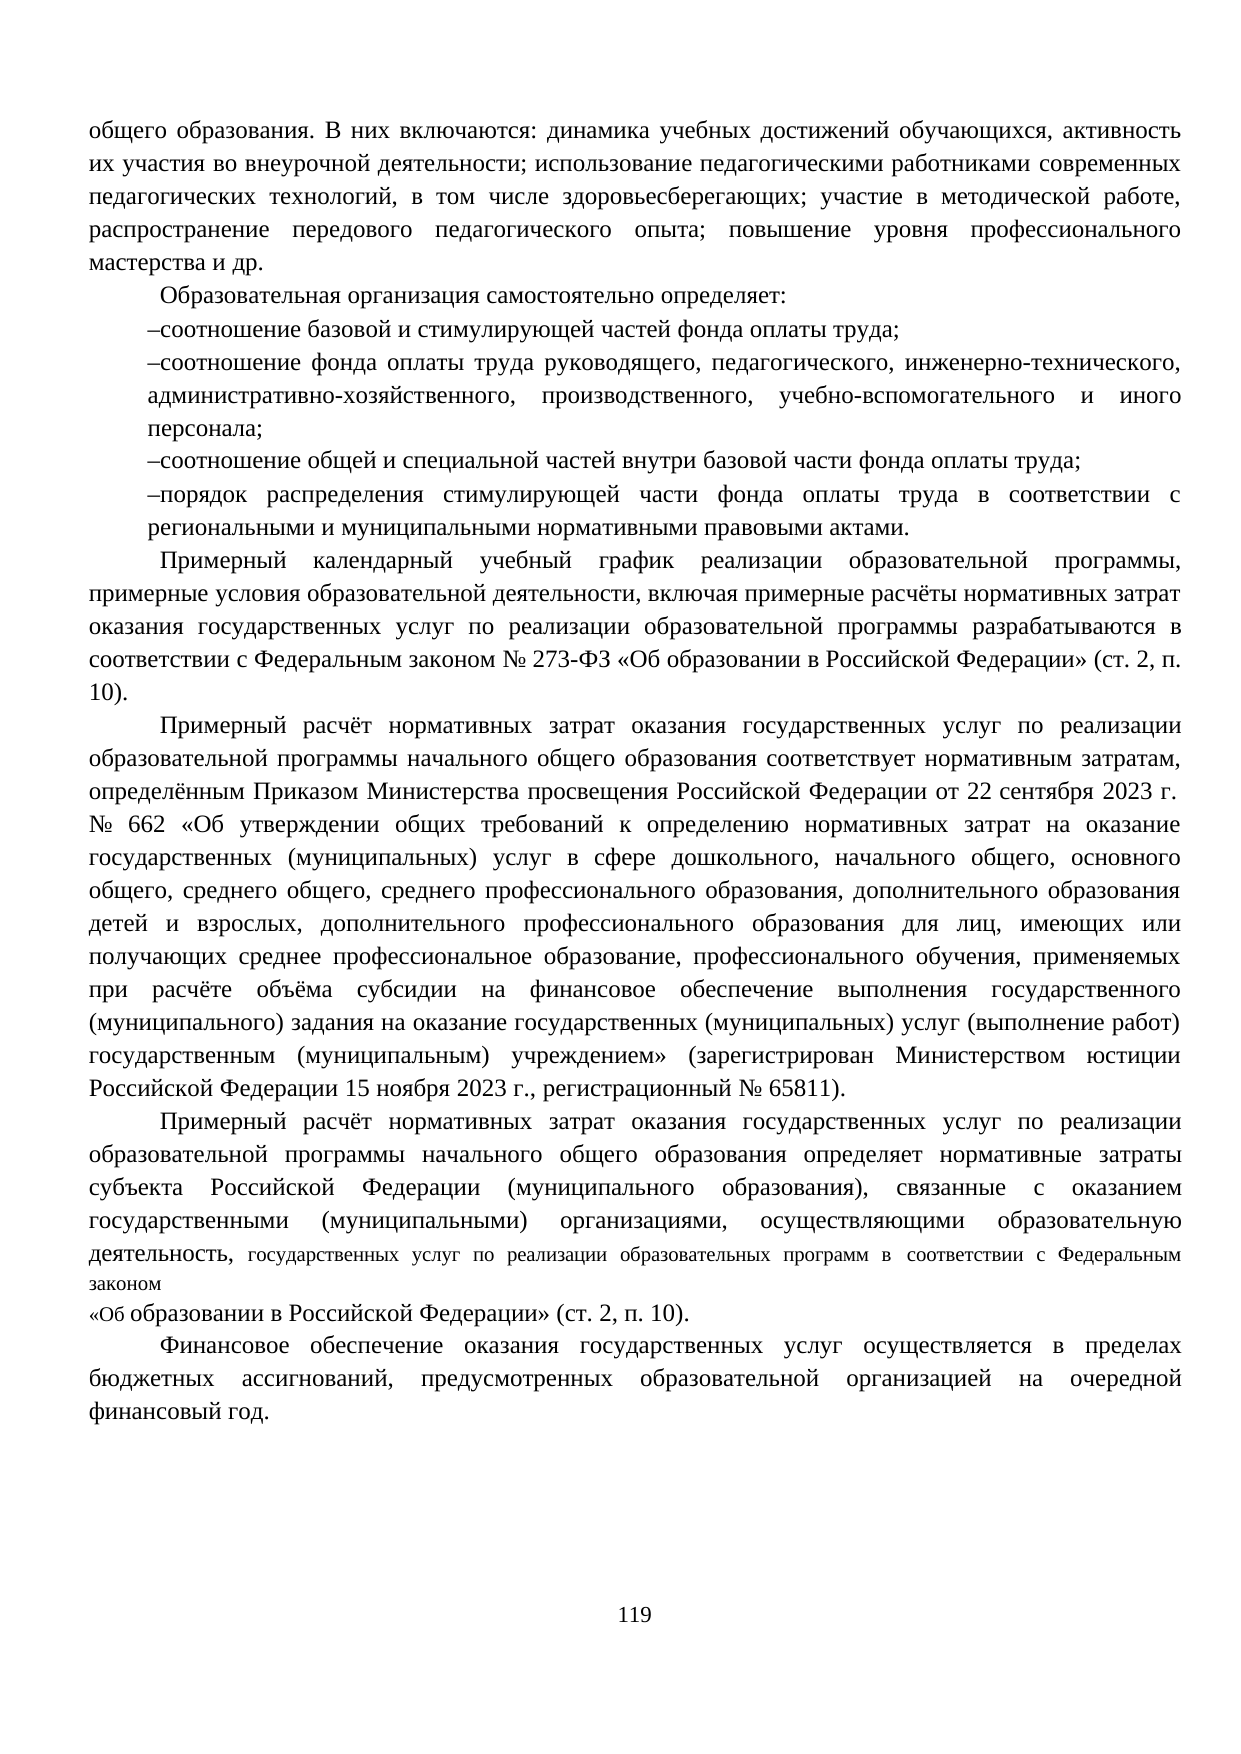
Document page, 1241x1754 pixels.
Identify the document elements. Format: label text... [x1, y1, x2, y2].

text Примерный расчёт нормативных затрат оказания государственных услуг по реализации образовательной программы начального общего образования определяет нормативные затраты субъекта Российской Федерации (муниципального образования), связанные с оказанием государственными (муниципальными) организациями, осуществляющими образовательную деятельность, государственных услуг по реализации образовательных программ в соответствии с Федеральным законом [88, 1106, 1182, 1295]
text –соотношение общей и специальной частей внутри базовой части фонда оплаты труда; [147, 446, 1215, 474]
text Примерный календарный учебный график реализации образовательной программы, примерные условия образовательной деятельности, включая примерные расчёты нормативных затрат оказания государственных услуг по реализации образовательной программы разрабатываются в соответствии с Федеральным законом № 273-ФЗ «Об образовании в Российской Федерации» (ст. 2, п. 10). [88, 545, 1182, 706]
text Примерный расчёт нормативных затрат оказания государственных услуг по реализации образовательной программы начального общего образования соответствует нормативным затратам, определённым Приказом Министерства просвещения Российской Федерации от 22 сентября 2023 г. [88, 710, 1182, 805]
text –соотношение фонда оплаты труда руководящего, педагогического, инженерно-технического, административно-хозяйственного, производственного, учебно-вспомогательного и иного персонала; [147, 347, 1182, 441]
text Образовательная организация самостоятельно определяет: [159, 281, 1215, 309]
text «Об образовании в Российской Федерации» (ст. 2, п. 10). [88, 1298, 1215, 1327]
text общего образования. В них включаются: динамика учебных достижений обучающихся, активность их участия во внеурочной деятельности; использование педагогическими работниками современных педагогических технологий, в том числе здоровьесберегающих; участие в методической работе, распространение передового педагогического опыта; повышение уровня профессионального мастерства и др. [88, 115, 1181, 276]
text –порядок распределения стимулирующей части фонда оплаты труда в соответствии с региональными и муниципальными нормативными правовыми актами. [147, 479, 1181, 541]
text № 662 «Об утверждении общих требований к определению нормативных затрат на оказание государственных (муниципальных) услуг в сфере дошкольного, начального общего, основного общего, среднего общего, среднего профессионального образования, дополнительного образования детей и взрослых, дополнительного профессионального образования для лиц, имеющих или получающих среднее профессиональное образование, профессионального обучения, применяемых при расчёте объёма субсидии на финансовое обеспечение выполнения государственного (муниципального) задания на оказание государственных (муниципальных) услуг (выполнение работ) государственным (муниципальным) учреждением» (зарегистрирован Министерством юстиции Российской Федерации 15 ноября 2023 г., регистрационный № 65811). [88, 809, 1181, 1102]
text –соотношение базовой и стимулирующей частей фонда оплаты труда; [147, 314, 1215, 342]
text Финансовое обеспечение оказания государственных услуг осуществляется в пределах бюджетных ассигнований, предусмотренных образовательной организацией на очередной финансовый год. [88, 1330, 1182, 1425]
